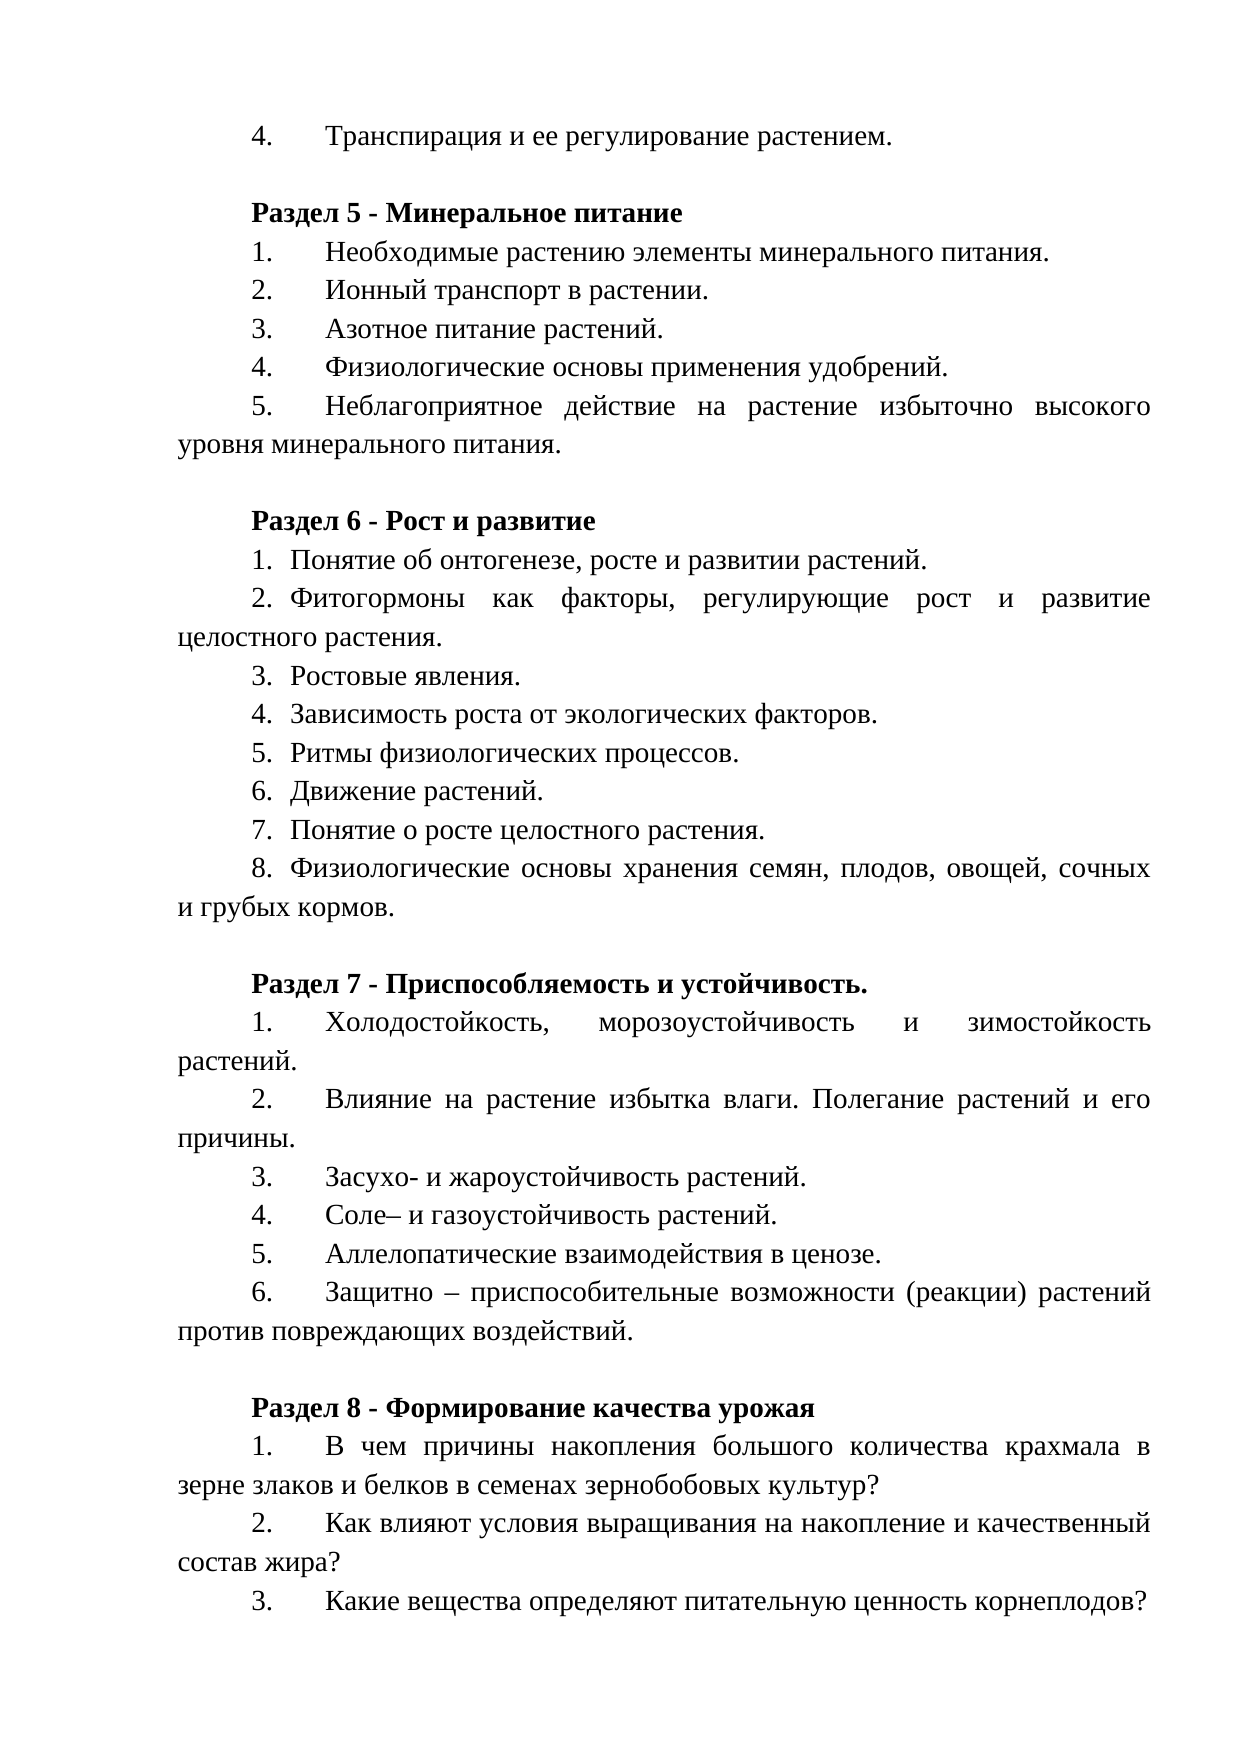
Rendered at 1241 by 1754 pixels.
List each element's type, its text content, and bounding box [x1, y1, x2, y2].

list Физиологические основы хранения семян, плодов, овощей, сочных и грубых кормов. [177, 850, 1152, 922]
list Засухо- и жароустойчивость растений. [177, 1159, 1152, 1192]
list Неблагоприятное действие на растение избыточно высокого уровня минерального питания. [177, 388, 1152, 460]
list В чем причины накопления большого количества крахмала в зерне злаков и белков в семенах зернобобовых культур? [177, 1428, 1152, 1501]
list Соле– и газоустойчивость растений. [177, 1197, 1152, 1231]
list Влияние на растение избытка влаги. Полегание растений и его причины. [177, 1082, 1152, 1154]
list Зависимость роста от экологических факторов. [177, 696, 1152, 730]
list Необходимые растению элементы минерального питания. [177, 234, 1152, 267]
list Холодостойкость, морозоустойчивость и зимостойкость растений. [177, 1004, 1152, 1077]
text Раздел 6 - Рост и развитие [177, 503, 1152, 537]
text Раздел 8 - Формирование качества урожая [177, 1390, 1152, 1423]
text Раздел 7 - Приспособляемость и устойчивость. [177, 966, 1152, 999]
text Раздел 5 - Минеральное питание [177, 195, 1152, 229]
list Защитно – приспособительные возможности (реакции) растений против повреждающих воздействий. [177, 1274, 1152, 1346]
list Понятие об онтогенезе, росте и развитии растений. [177, 542, 1152, 576]
list Транспирация и ее регулирование растением. [177, 118, 1152, 152]
list Физиологические основы применения удобрений. [177, 349, 1152, 383]
list Какие вещества определяют питательную ценность корнеплодов? [177, 1583, 1152, 1616]
list Аллелопатические взаимодействия в ценозе. [177, 1236, 1152, 1269]
list Азотное питание растений. [177, 311, 1152, 344]
list Как влияют условия выращивания на накопление и качественный состав жира? [177, 1506, 1152, 1578]
list Понятие о росте целостного растения. [177, 812, 1152, 845]
list Ростовые явления. [177, 658, 1152, 691]
list Ритмы физиологических процессов. [177, 735, 1152, 768]
list Движение растений. [177, 773, 1152, 807]
list Ионный транспорт в растении. [177, 272, 1152, 306]
list Фитогормоны как факторы, регулирующие рост и развитие целостного растения. [177, 581, 1152, 653]
